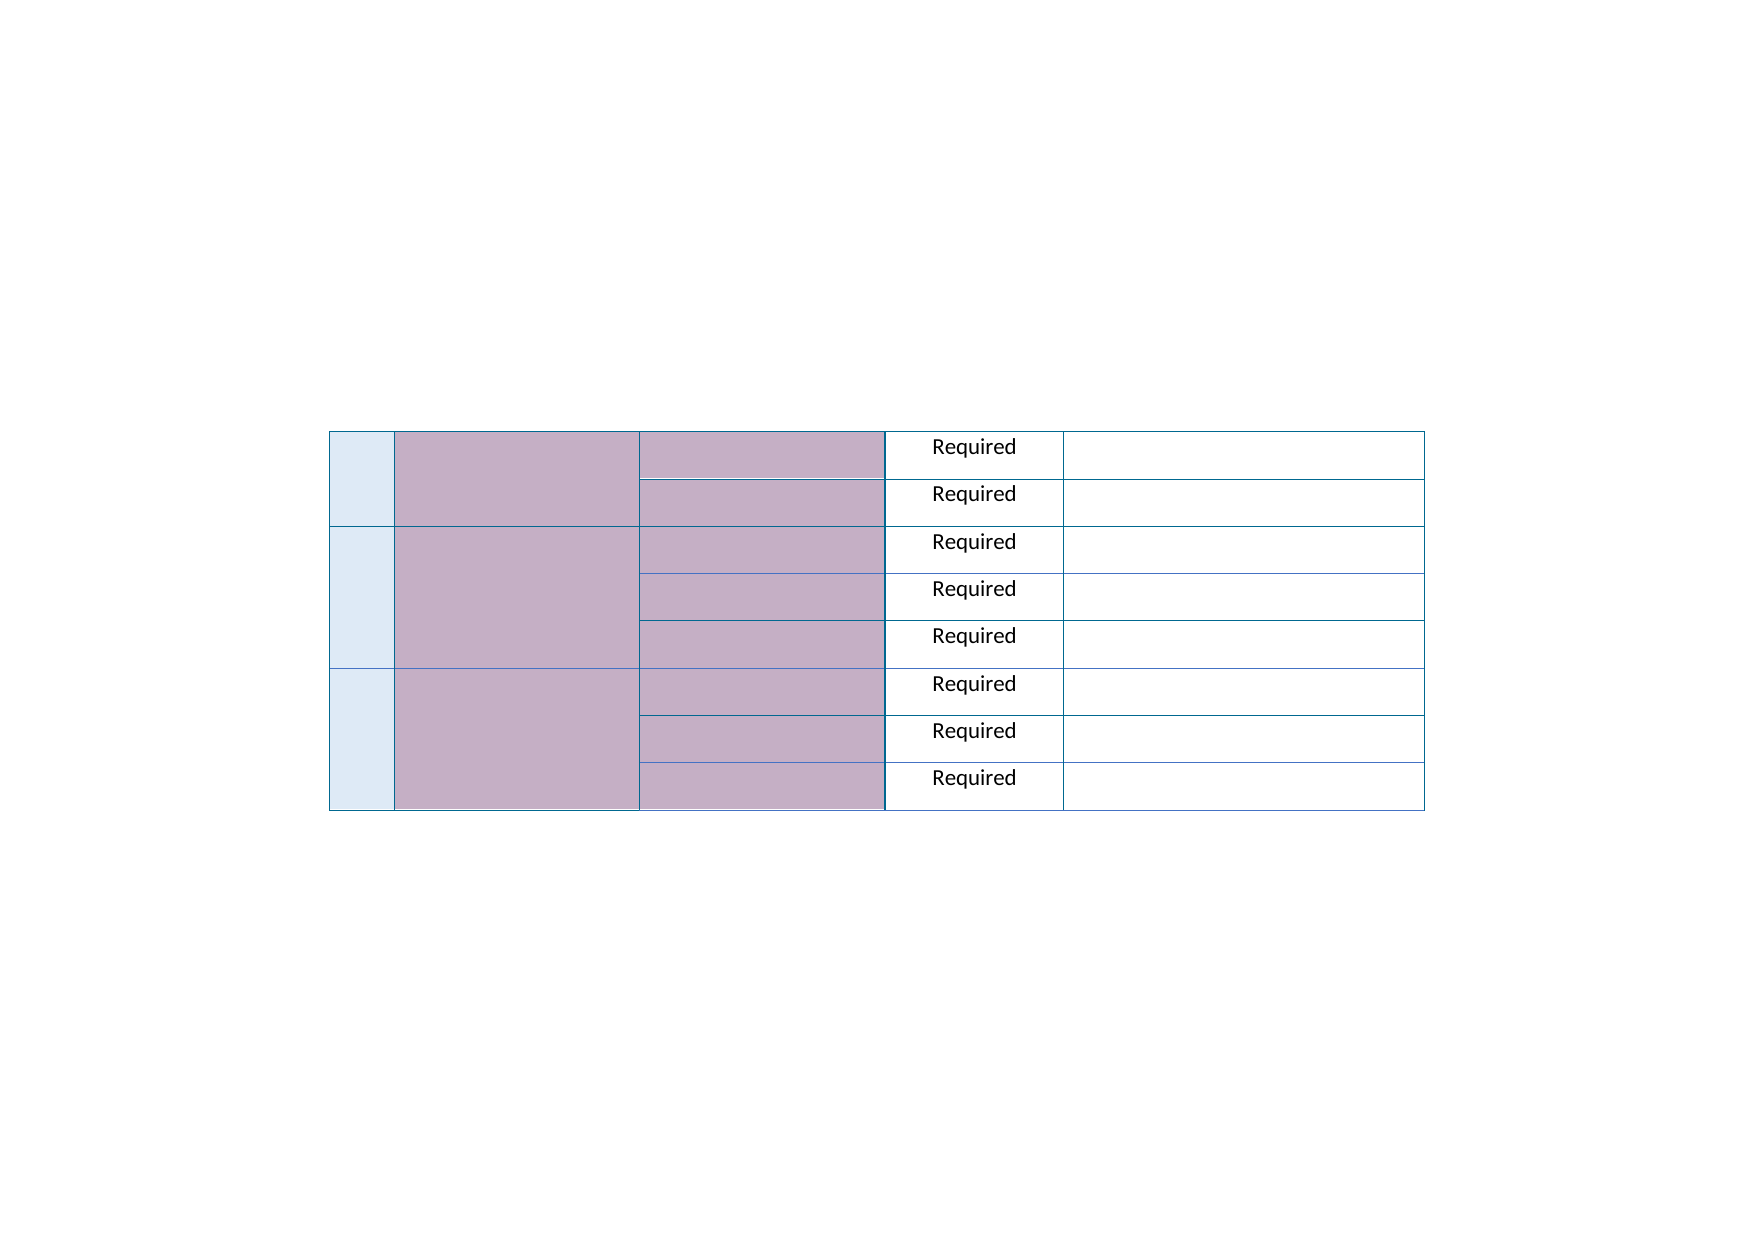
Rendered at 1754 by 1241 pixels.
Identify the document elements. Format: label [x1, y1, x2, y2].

table_cell [1064, 669, 1424, 715]
table_cell [640, 574, 884, 620]
table_cell [640, 432, 884, 478]
table_cell [640, 716, 884, 762]
table_cell [395, 669, 639, 809]
table_cell [640, 669, 884, 715]
table_cell [640, 527, 884, 573]
table_cell [1064, 716, 1424, 762]
table_cell [330, 527, 394, 668]
table_cell [1064, 527, 1424, 573]
table_cell [1064, 480, 1424, 526]
table_cell [1064, 574, 1424, 620]
table_cell [330, 669, 394, 809]
table_cell [1064, 432, 1424, 478]
table_cell [1064, 621, 1424, 668]
table_cell [640, 763, 884, 809]
table_cell [395, 527, 639, 668]
table_cell [395, 432, 639, 526]
table_cell [1064, 763, 1424, 809]
table_cell [640, 621, 884, 668]
table_cell [330, 432, 394, 526]
table_cell [640, 480, 884, 526]
